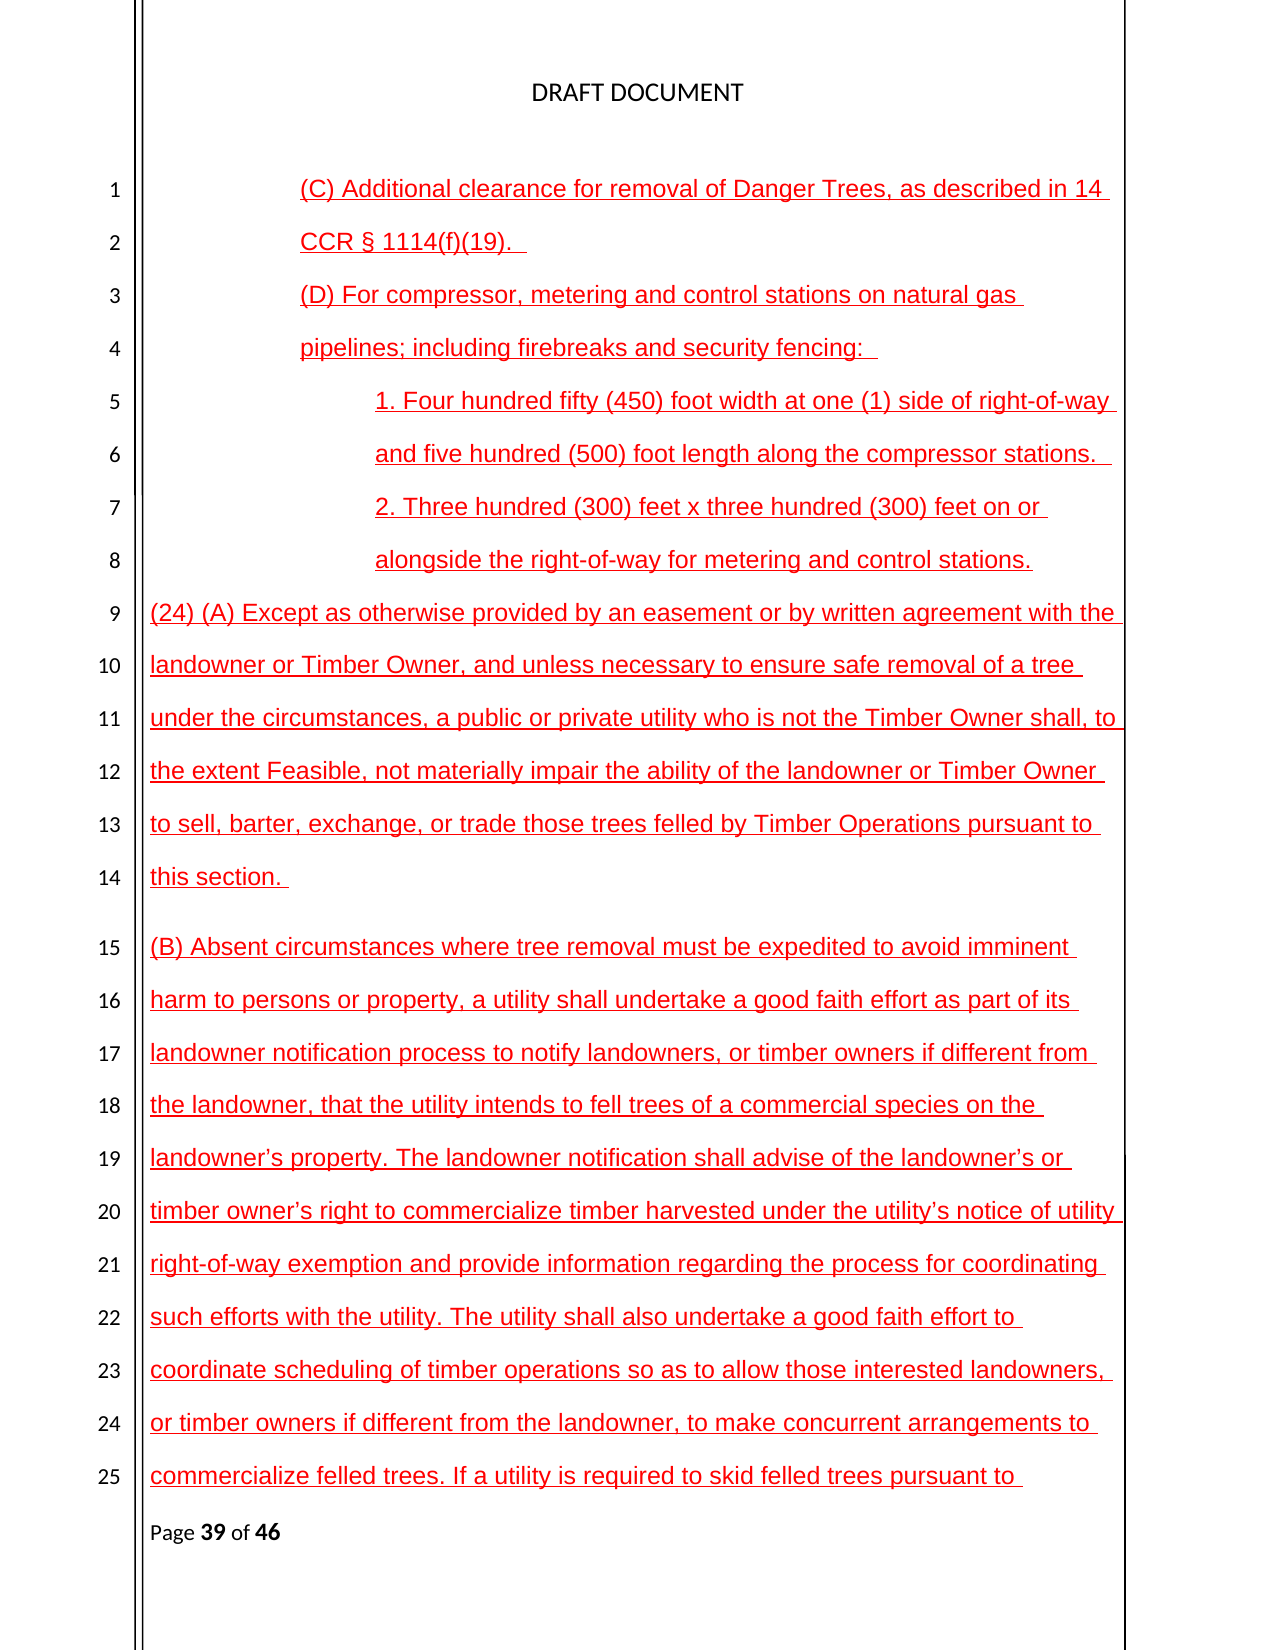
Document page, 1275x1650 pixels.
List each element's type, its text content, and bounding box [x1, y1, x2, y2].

text 1. Four hundred fifty (450) foot width at one (1) side of right-of-way and five hundred (500) foot length along the compressor stations. [375, 362, 1125, 467]
text (C) Additional clearance for removal of Danger Trees, as described in 14 CCR § 1114(f)(19). [300, 150, 1125, 256]
text (D) For compressor, metering and control stations on natural gas pipelines; including firebreaks and security fencing: [300, 256, 1125, 362]
text (24) (A) Except as otherwise provided by an easement or by written agreement with the landowner or Timber Owner, and unless necessary to ensure safe removal of a tree under the circumstances, a public or private utility who is not the Timber Owner shall, to the extent Feasible, not materially impair the ability of the landowner or Timber Owner to sell, barter, exchange, or trade those trees felled by Timber Operations pursuant to this section. [150, 573, 1125, 891]
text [150, 907, 1125, 1489]
text 2. Three hundred (300) feet x three hundred (300) feet on or alongside the right-of-way for metering and control stations. [375, 467, 1125, 573]
